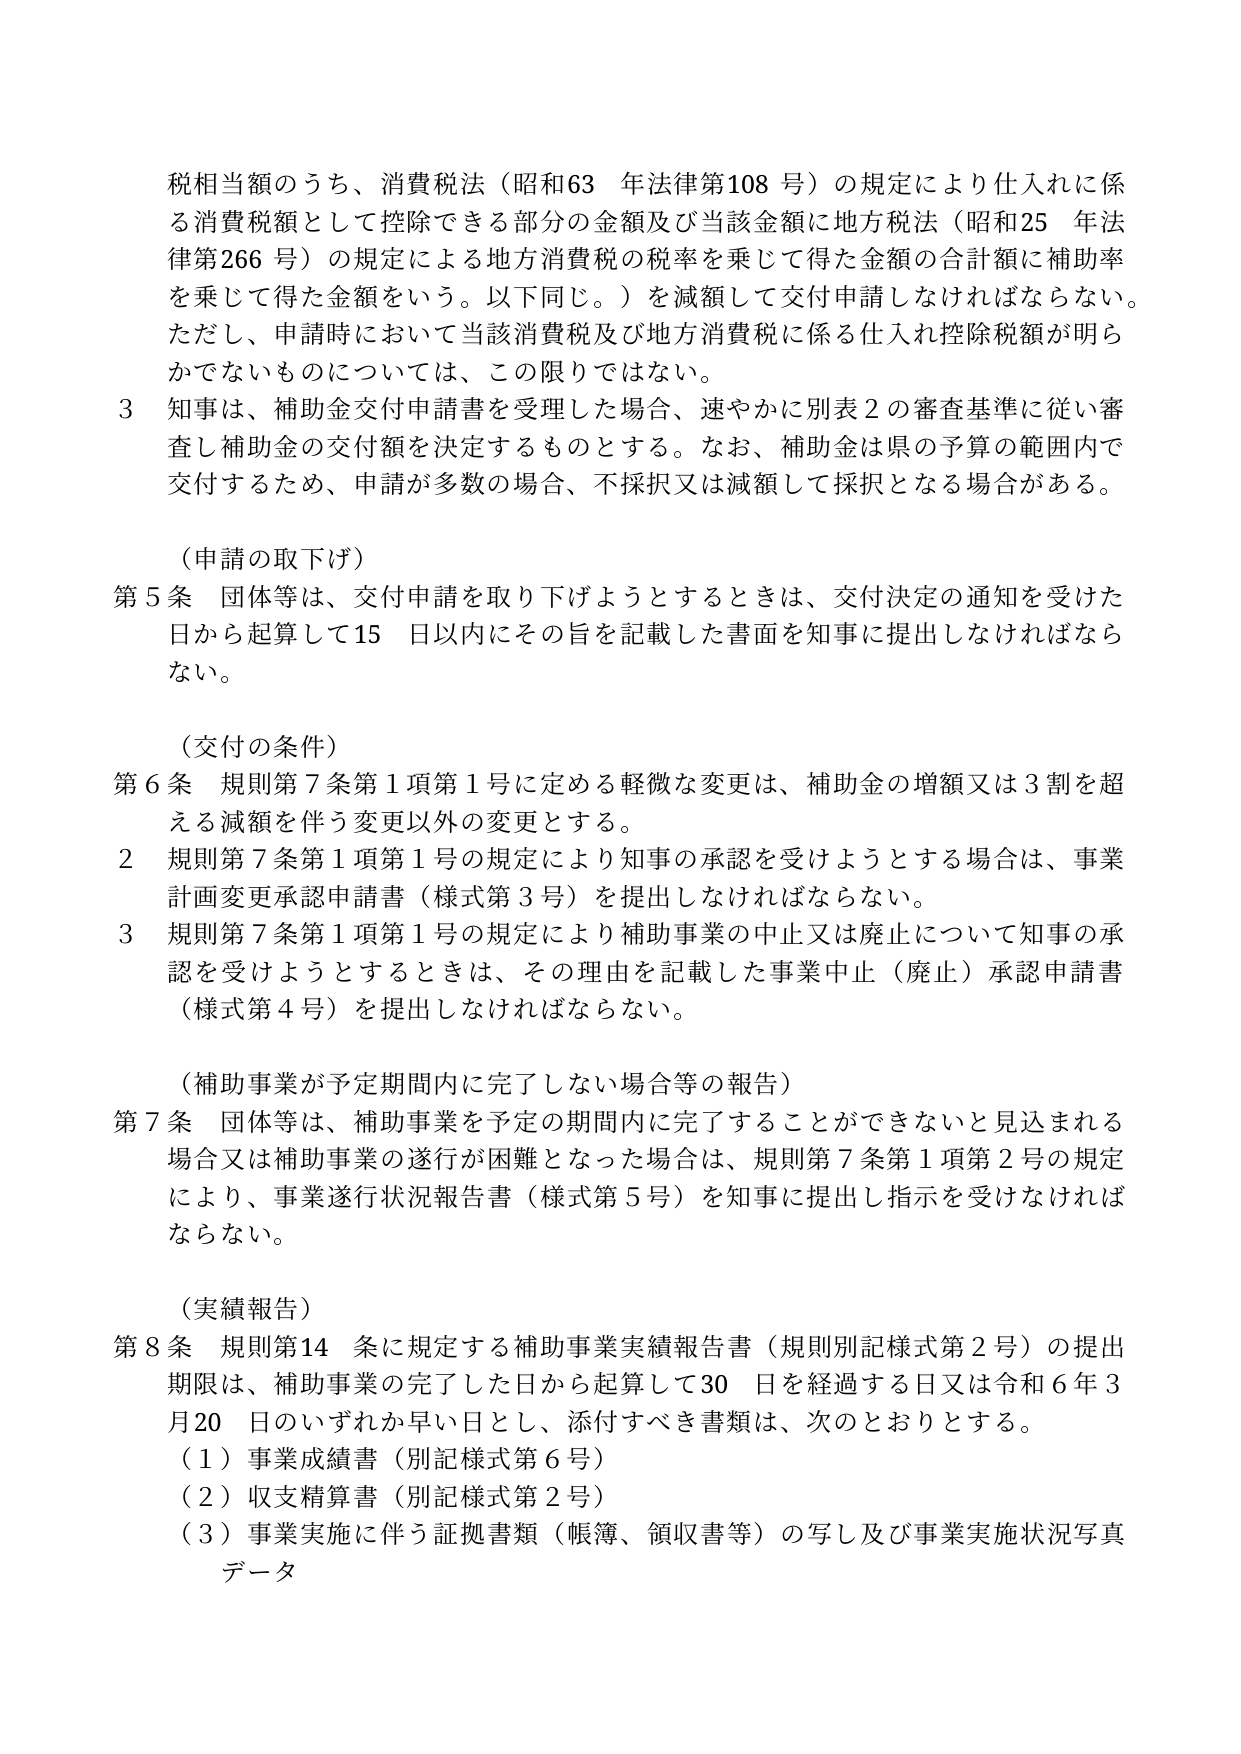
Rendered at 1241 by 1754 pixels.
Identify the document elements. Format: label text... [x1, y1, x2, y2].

text ２ 規則第７条第１項第１号の規定により知事の承認を受けようとする場合は、事業計画変更承認申請書（様式第３号）を提出しなければならない。 [113, 839, 1127, 914]
text ３ 知事は、補助金交付申請書を受理した場合、速やかに別表２の審査基準に従い審査し補助金の交付額を決定するものとする。なお、補助金は県の予算の範囲内で交付するため、申請が多数の場合、不採択又は減額して採択となる場合がある。 [113, 389, 1127, 502]
text 第５条 団体等は、交付申請を取り下げようとするときは、交付決定の通知を受けた日から起算して15日以内にその旨を記載した書面を知事に提出しなければならない。 [113, 577, 1127, 689]
text （２）収支精算書（別記様式第２号） [140, 1477, 1127, 1514]
text 第８条 規則第14条に規定する補助事業実績報告書（規則別記様式第２号）の提出期限は、補助事業の完了した日から起算して30日を経過する日又は令和６年３月20日のいずれか早い日とし、添付すべき書類は、次のとおりとする。 [113, 1327, 1127, 1439]
text ３ 規則第７条第１項第１号の規定により補助事業の中止又は廃止について知事の承認を受けようとするときは、その理由を記載した事業中止（廃止）承認申請書（様式第４号）を提出しなければならない。 [113, 914, 1127, 1027]
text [113, 164, 1127, 389]
text 第６条 規則第７条第１項第１号に定める軽微な変更は、補助金の増額又は３割を超える減額を伴う変更以外の変更とする。 [113, 764, 1127, 839]
text （申請の取下げ） [140, 539, 1127, 577]
text （実績報告） [140, 1289, 1127, 1327]
text （３）事業実施に伴う証拠書類（帳簿、領収書等）の写し及び事業実施状況写真データ [140, 1514, 1127, 1589]
text 第７条 団体等は、補助事業を予定の期間内に完了することができないと見込まれる場合又は補助事業の遂行が困難となった場合は、規則第７条第１項第２号の規定により、事業遂行状況報告書（様式第５号）を知事に提出し指示を受けなければならない。 [113, 1102, 1127, 1252]
text （補助事業が予定期間内に完了しない場合等の報告） [113, 1064, 1127, 1102]
text （交付の条件） [140, 727, 1127, 764]
text （１）事業成績書（別記様式第６号） [140, 1439, 1127, 1477]
